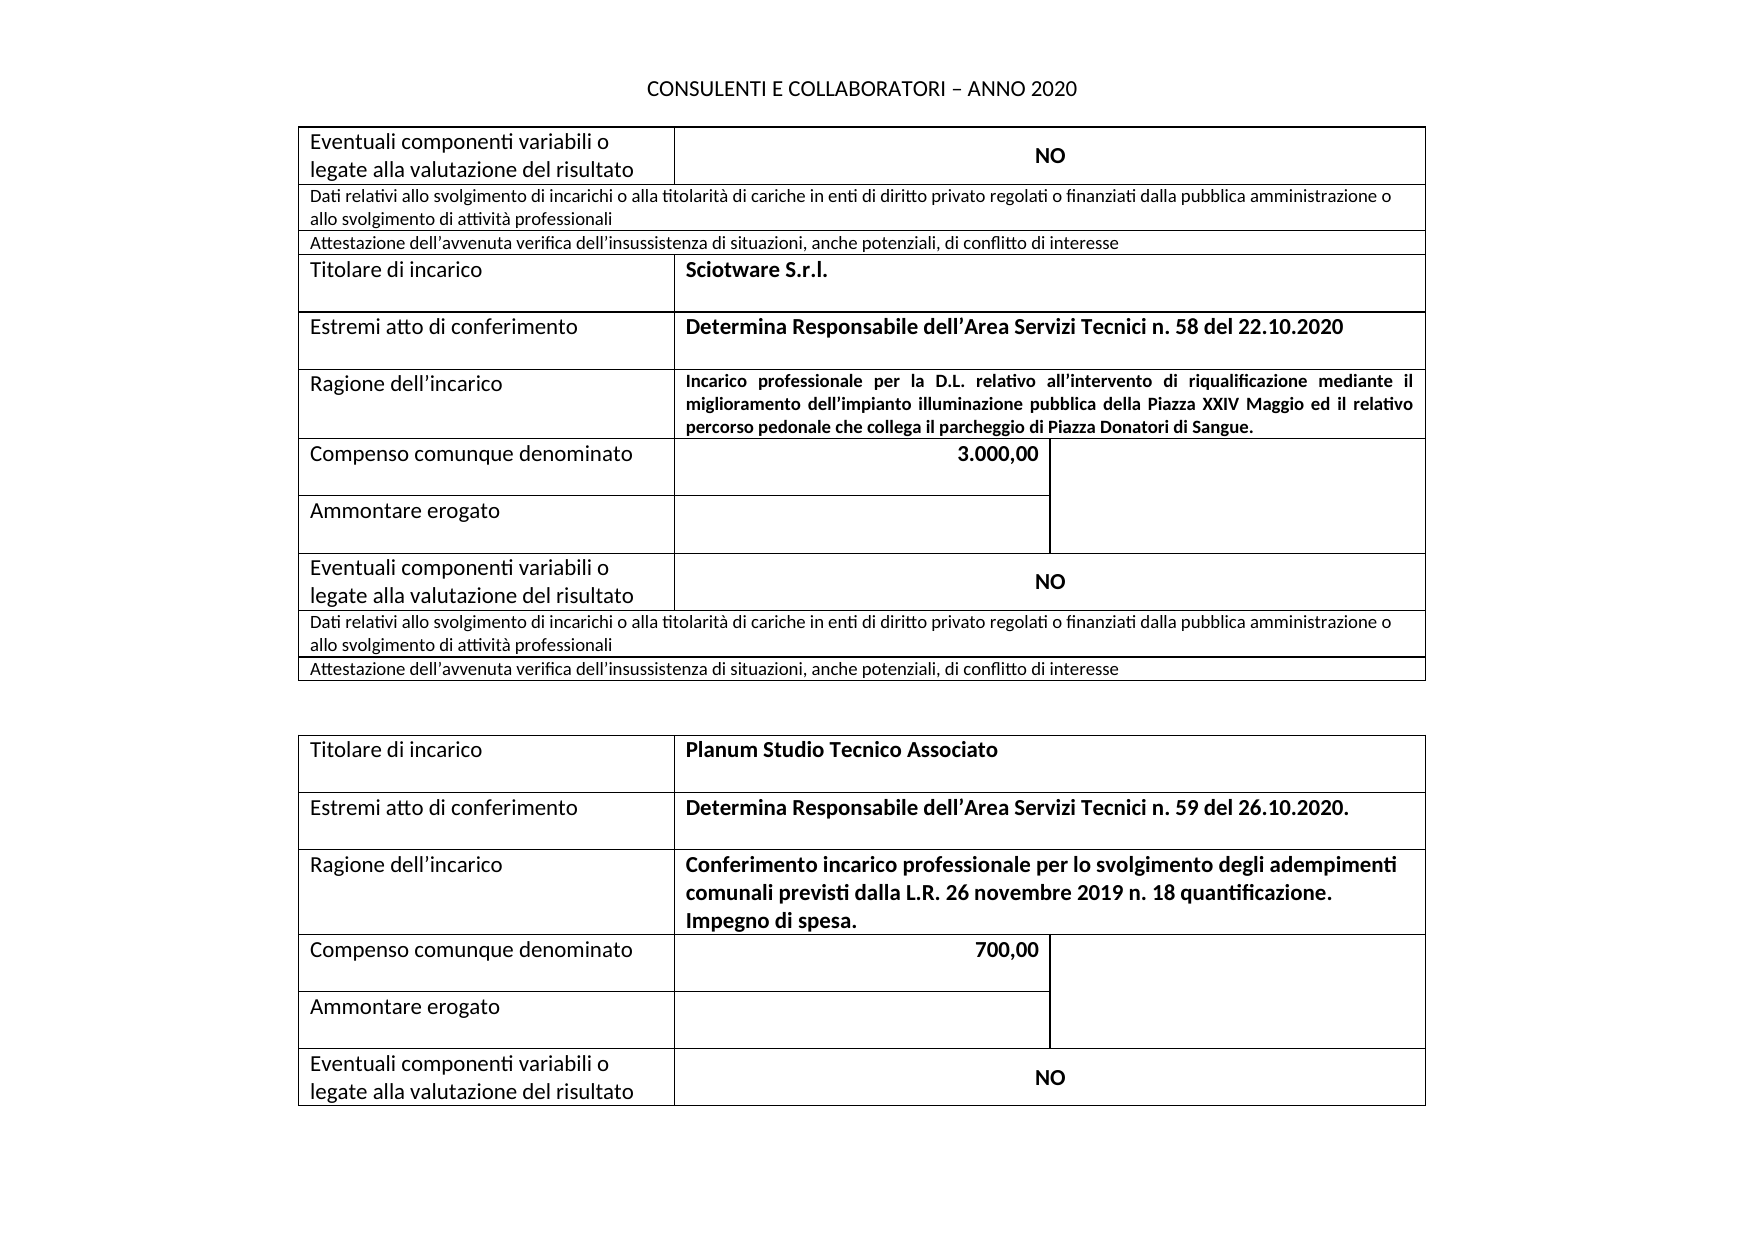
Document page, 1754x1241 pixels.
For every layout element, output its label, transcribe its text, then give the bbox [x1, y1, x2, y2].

table_cell Eventuali componenti variabili o legate alla valutazione del risultato [299, 128, 674, 183]
table_cell Incarico professionale per la D.L. relativo all’intervento di riqualificazione mediante il miglioramento dell’impianto illuminazione pubblica della Piazza XXIV Maggio ed il relativo percorso pedonale che collega il parcheggio di Piazza Donatori di Sangue. [675, 370, 1425, 438]
table_cell Compenso comunque denominato [299, 935, 674, 991]
table_cell Determina Responsabile dell’Area Servizi Tecnici n. 59 del 26.10.2020. [675, 793, 1425, 849]
table_header Planum Studio Tecnico Associato [675, 736, 1425, 792]
table_cell Ragione dell’incarico [299, 850, 674, 934]
table_cell Ragione dell’incarico [299, 370, 674, 438]
table_cell 700,00 [675, 935, 1049, 991]
table_cell NO [675, 128, 1425, 183]
table_cell Eventuali componenti variabili o legate alla valutazione del risultato [299, 1049, 674, 1105]
table_header Titolare di incarico [299, 736, 674, 792]
table_cell Compenso comunque denominato [299, 439, 674, 495]
table_cell [1051, 439, 1425, 552]
table_cell NO [675, 1049, 1425, 1105]
table_cell [675, 496, 1049, 552]
table_cell Estremi atto di conferimento [299, 313, 674, 368]
table_cell Eventuali componenti variabili o legate alla valutazione del risultato [299, 554, 674, 609]
table_cell Sciotware S.r.l. [675, 255, 1425, 311]
table_cell [1051, 935, 1425, 1048]
table_cell Attestazione dell’avvenuta verifica dell’insussistenza di situazioni, anche potenziali, di conflitto di interesse [299, 658, 1425, 680]
table_cell Dati relativi allo svolgimento di incarichi o alla titolarità di cariche in enti di diritto privato regolati o finanziati dalla pubblica amministrazione o allo svolgimento di attività professionali [299, 611, 1425, 656]
table_cell Titolare di incarico [299, 255, 674, 311]
table_cell Estremi atto di conferimento [299, 793, 674, 849]
table_cell Conferimento incarico professionale per lo svolgimento degli adempimenti comunali previsti dalla L.R. 26 novembre 2019 n. 18 quantificazione. Impegno di spesa. [675, 850, 1425, 934]
table_cell [675, 992, 1049, 1048]
table_cell Ammontare erogato [299, 992, 674, 1048]
table_cell Attestazione dell’avvenuta verifica dell’insussistenza di situazioni, anche potenziali, di conflitto di interesse [299, 231, 1425, 254]
table_cell Dati relativi allo svolgimento di incarichi o alla titolarità di cariche in enti di diritto privato regolati o finanziati dalla pubblica amministrazione o allo svolgimento di attività professionali [299, 185, 1425, 230]
table_cell Determina Responsabile dell’Area Servizi Tecnici n. 58 del 22.10.2020 [675, 313, 1425, 368]
table_cell NO [675, 554, 1425, 609]
table_cell 3.000,00 [675, 439, 1049, 495]
table_cell Ammontare erogato [299, 496, 674, 552]
